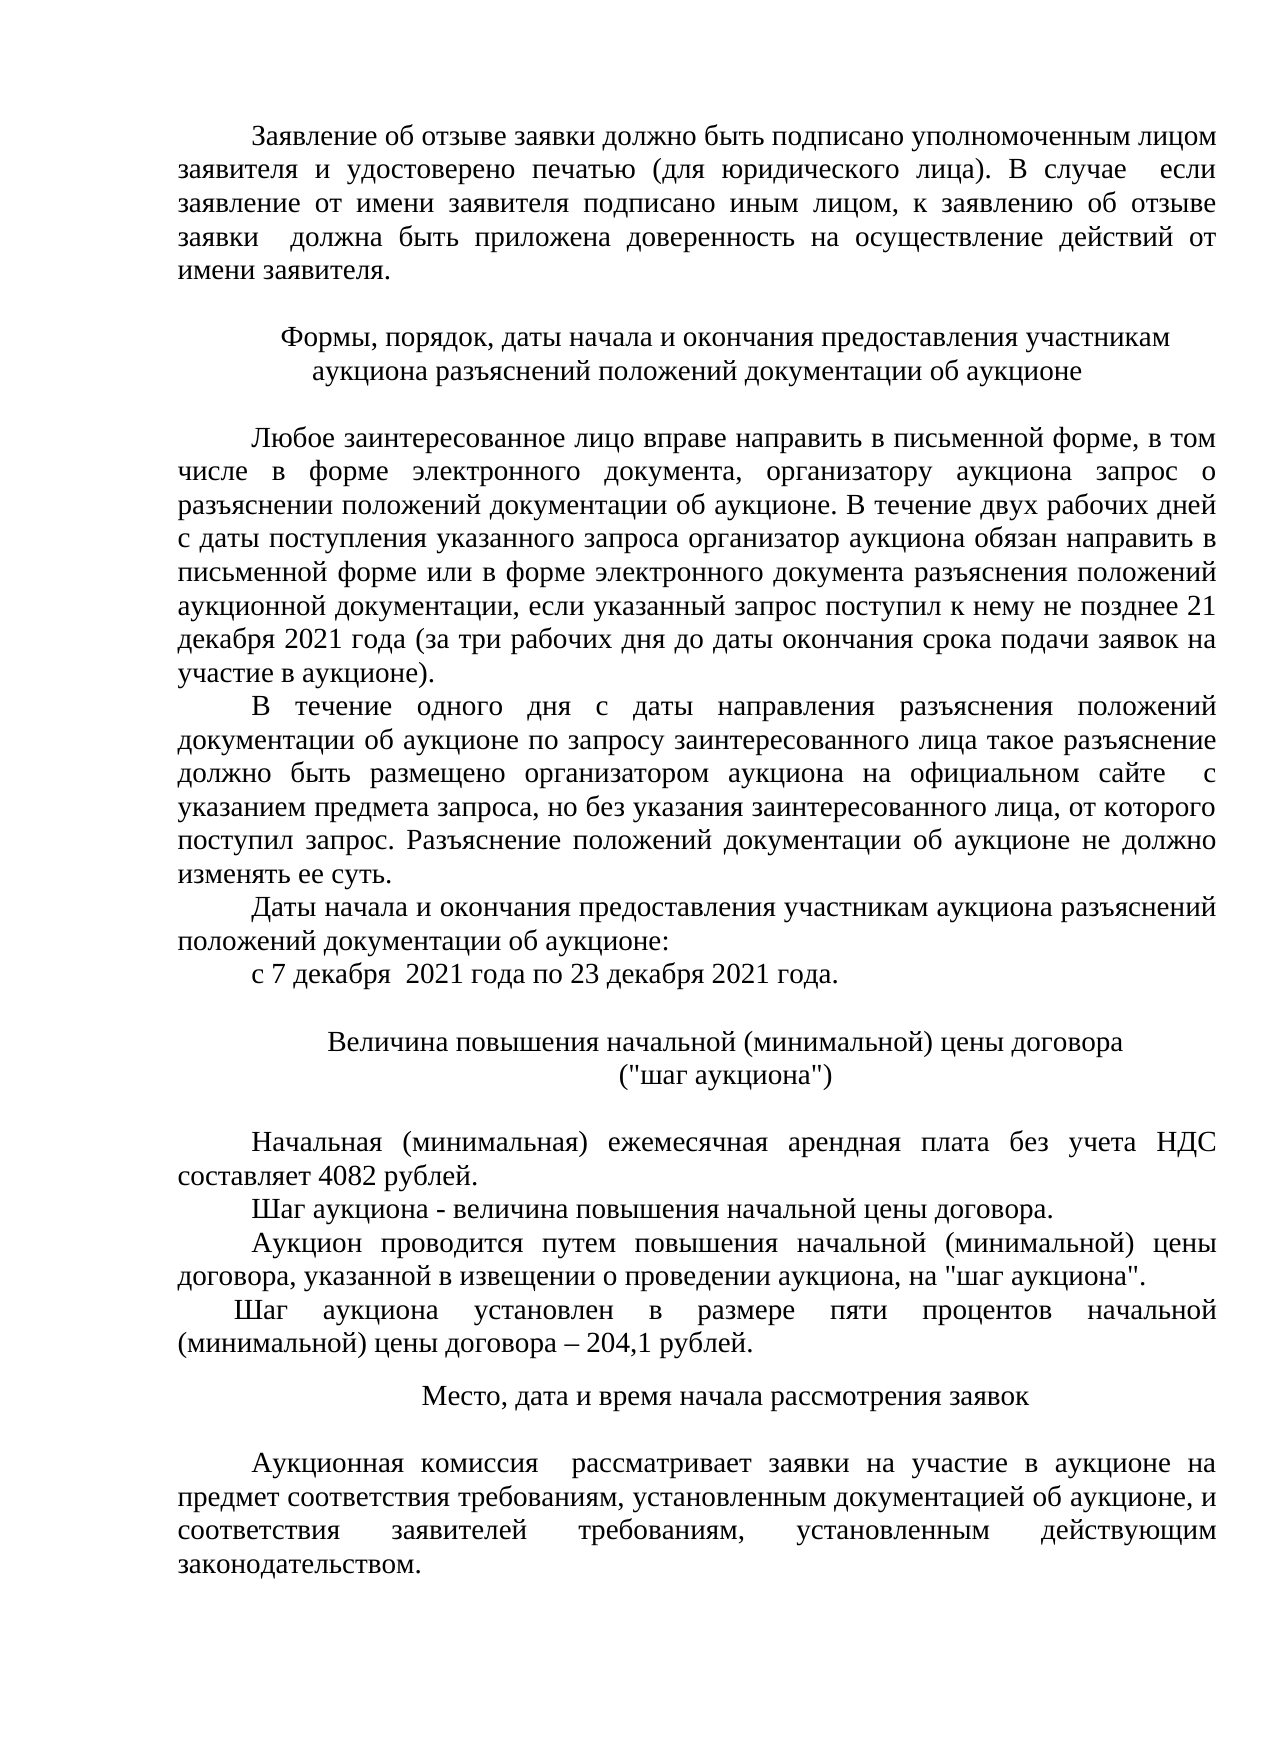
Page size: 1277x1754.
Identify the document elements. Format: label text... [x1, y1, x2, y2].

text Величина повышения начальной (минимальной) цены договора [177, 1024, 1217, 1057]
text с 7 декабря 2021 года по 23 декабря 2021 года. [177, 957, 1217, 990]
text В течение одного дня с даты направления разъяснения положений документации об аукционе по запросу заинтересованного лица такое разъяснение должно быть размещено организатором аукциона на официальном сайте с указанием предмета запроса, но без указания заинтересованного лица, от которого поступил запрос. Разъяснение положений документации об аукционе не должно изменять ее суть. [177, 688, 1217, 889]
text ("шаг аукциона") [177, 1057, 1217, 1091]
text Начальная (минимальная) ежемесячная арендная плата без учета НДС составляет 4082 рублей. [177, 1124, 1217, 1191]
text Шаг аукциона - величина повышения начальной цены договора. [177, 1191, 1217, 1225]
text Даты начала и окончания предоставления участникам аукциона разъяснений положений документации об аукционе: [177, 889, 1217, 957]
text Аукционная комиссия рассматривает заявки на участие в аукционе на предмет соответствия требованиям, установленным документацией об аукционе, и соответствия заявителей требованиям, установленным действующим законодательством. [177, 1445, 1217, 1579]
text Шаг аукциона установлен в размере пяти процентов начальной (минимальной) цены договора – 204,1 рублей. [177, 1292, 1217, 1359]
text Заявление об отзыве заявки должно быть подписано уполномоченным лицом заявителя и удостоверено печатью (для юридического лица). В случае если заявление от имени заявителя подписано иным лицом, к заявлению об отзыве заявки должна быть приложена доверенность на осуществление действий от имени заявителя. [177, 118, 1217, 286]
text Место, дата и время начала рассмотрения заявок [177, 1378, 1217, 1412]
text Формы, порядок, даты начала и окончания предоставления участникам аукциона разъяснений положений документации об аукционе [177, 319, 1217, 386]
text Аукцион проводится путем повышения начальной (минимальной) цены договора, указанной в извещении о проведении аукциона, на "шаг аукциона". [177, 1225, 1217, 1292]
text Любое заинтересованное лицо вправе направить в письменной форме, в том числе в форме электронного документа, организатору аукциона запрос о разъяснении положений документации об аукционе. В течение двух рабочих дней с даты поступления указанного запроса организатор аукциона обязан направить в письменной форме или в форме электронного документа разъяснения положений аукционной документации, если указанный запрос поступил к нему не позднее 21 декабря 2021 года (за три рабочих дня до даты окончания срока подачи заявок на участие в аукционе). [177, 420, 1217, 688]
